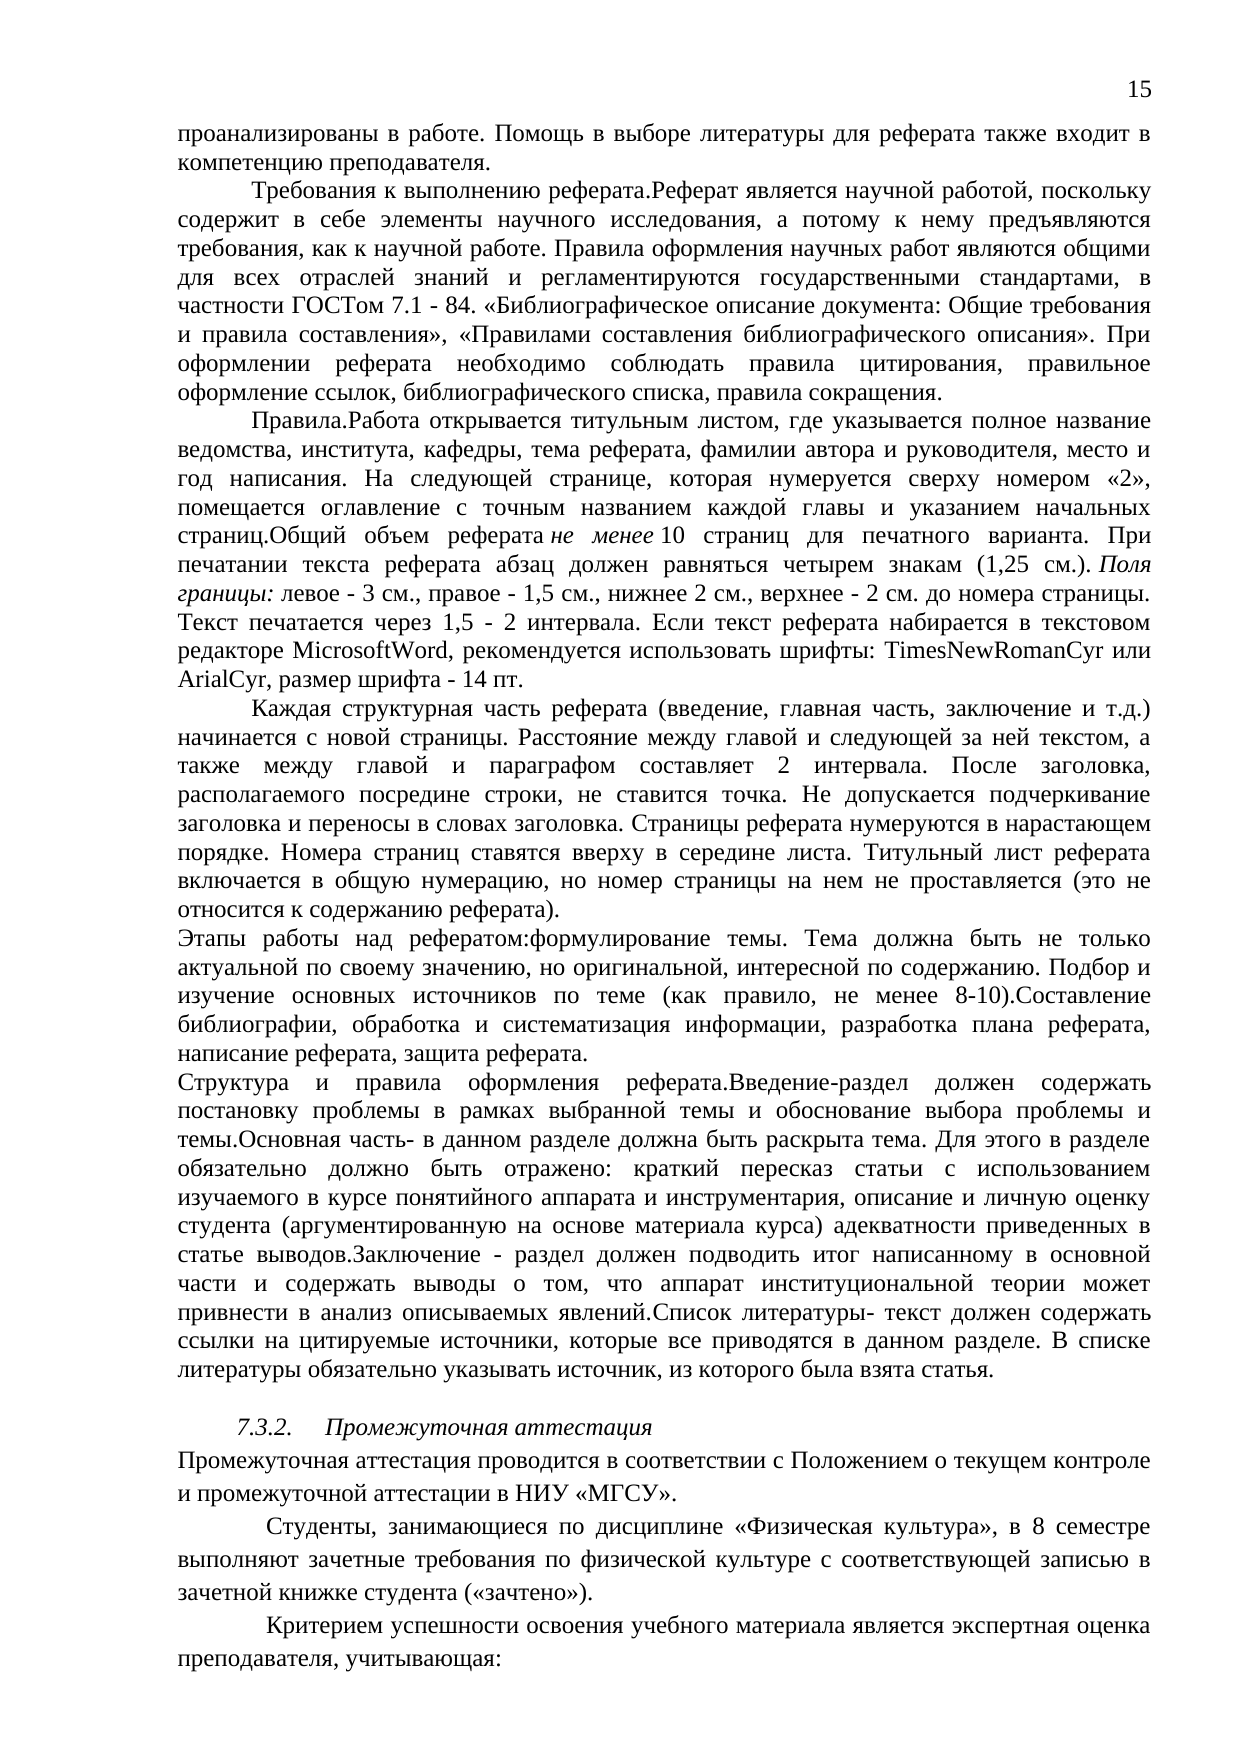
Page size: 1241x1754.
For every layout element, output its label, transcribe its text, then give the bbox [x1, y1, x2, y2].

text Требования к выполнению реферата.Реферат является научной работой, поскольку содержит в себе элементы научного исследования, а потому к нему предъявляются требования, как к научной работе. Правила оформления научных работ являются общими для всех отраслей знаний и регламентируются государственными стандартами, в частности ГОСТом 7.1 - 84. «Библиографическое описание документа: Общие требования и правила составления», «Правилами составления библиографического описания». При оформлении реферата необходимо соблюдать правила цитирования, правильное оформление ссылок, библиографического списка, правила сокращения. [177, 176, 1152, 406]
list Промежуточная аттестация [177, 1412, 1152, 1441]
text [177, 118, 1152, 176]
list Промежуточная аттестация проводится в соответствии с Положением о текущем контроле и промежуточной аттестации в НИУ «МГСУ». [177, 1445, 1152, 1507]
text Правила.Работа открывается титульным листом, где указывается полное название ведомства, института, кафедры, тема реферата, фамилии автора и руководителя, место и год написания. На следующей странице, которая нумеруется сверху номером «2», помещается оглавление с точным названием каждой главы и указанием начальных страниц.Общий объем реферата не менее 10 страниц для печатного варианта. При печатании текста реферата абзац должен равняться четырем знакам (1,25 см.). Поля границы: левое - 3 см., правое - 1,5 см., нижнее 2 см., верхнее - 2 см. до номера страницы. Текст печатается через 1,5 - 2 интервала. Если текст реферата набирается в текстовом редакторе MicrosoftWord, рекомендуется использовать шрифты: TimesNewRomanCyr или ArialCyr, размер шрифта - 14 пт. [177, 406, 1152, 693]
text Критерием успешности освоения учебного материала является экспертная оценка преподавателя, учитывающая: [177, 1610, 1152, 1672]
text Структура и правила оформления реферата.Введение-раздел должен содержать постановку проблемы в рамках выбранной темы и обоснование выбора проблемы и темы.Основная часть- в данном разделе должна быть раскрыта тема. Для этого в разделе обязательно должно быть отражено: краткий пересказ статьи с использованием изучаемого в курсе понятийного аппарата и инструментария, описание и личную оценку студента (аргументированную на основе материала курса) адекватности приведенных в статье выводов.Заключение - раздел должен подводить итог написанному в основной части и содержать выводы о том, что аппарат институциональной теории может привнести в анализ описываемых явлений.Список литературы- текст должен содержать ссылки на цитируемые источники, которые все приводятся в данном разделе. В списке литературы обязательно указывать источник, из которого была взята статья. [177, 1067, 1152, 1383]
text Каждая структурная часть реферата (введение, главная часть, заключение и т.д.) начинается с новой страницы. Расстояние между главой и следующей за ней текстом, а также между главой и параграфом составляет 2 интервала. После заголовка, располагаемого посредине строки, не ставится точка. Не допускается подчеркивание заголовка и переносы в словах заголовка. Страницы реферата нумеруются в нарастающем порядке. Номера страниц ставятся вверху в середине листа. Титульный лист реферата включается в общую нумерацию, но номер страницы на нем не проставляется (это не относится к содержанию реферата). [177, 693, 1152, 923]
list Студенты, занимающиеся по дисциплине «Физическая культура», в 8 семестре выполняют зачетные требования по физической культуре с соответствующей записью в зачетной книжке студента («зачтено»). [177, 1511, 1152, 1606]
text Этапы работы над рефератом:формулирование темы. Тема должна быть не только актуальной по своему значению, но оригинальной, интересной по содержанию. Подбор и изучение основных источников по теме (как правило, не менее 8-10).Составление библиографии, обработка и систематизация информации, разработка плана реферата, написание реферата, защита реферата. [177, 923, 1152, 1067]
